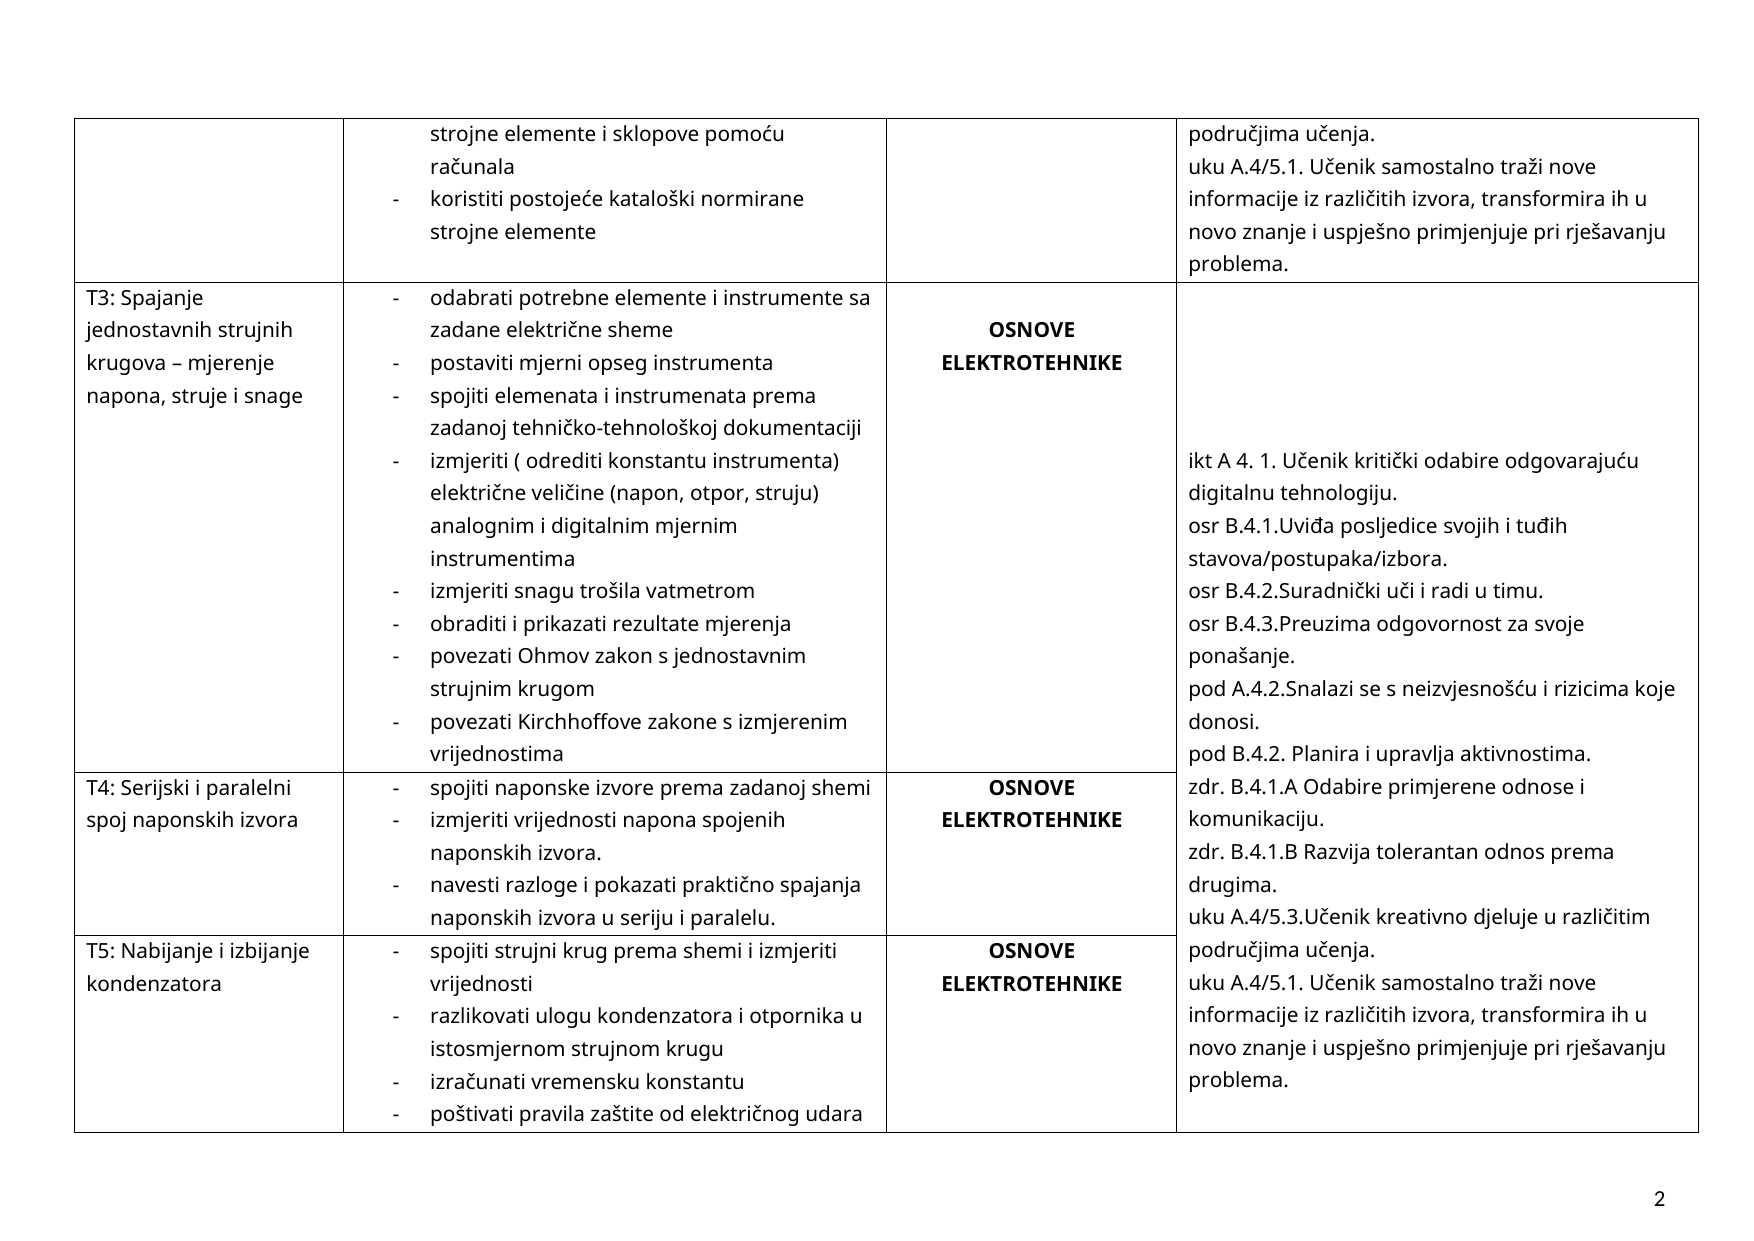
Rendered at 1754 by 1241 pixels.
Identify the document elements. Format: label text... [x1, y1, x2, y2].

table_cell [1177, 119, 1698, 282]
table_cell T3: Spajanje jednostavnih strujnih krugova – mjerenje napona, struje i snage [75, 283, 343, 772]
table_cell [75, 119, 343, 282]
table_cell spojiti naponske izvore prema zadanoj shemi izmjeriti vrijednosti napona spojenih naponskih izvora. navesti razloge i pokazati praktično spajanja naponskih izvora u seriju i paralelu. [344, 773, 886, 935]
table_cell ikt A 4. 1. Učenik kritički odabire odgovarajuću digitalnu tehnologiju. osr B.4.1.Uviđa posljedice svojih i tuđih stavova/postupaka/izbora. osr B.4.2.Suradnički uči i radi u timu. osr B.4.3.Preuzima odgovornost za svoje ponašanje. pod A.4.2.Snalazi se s neizvjesnošću i rizicima koje donosi. pod B.4.2. Planira i upravlja aktivnostima. zdr. B.4.1.A Odabire primjerene odnose i komunikaciju. zdr. B.4.1.B Razvija tolerantan odnos prema drugima. uku A.4/5.3.Učenik kreativno djeluje u različitim područjima učenja. uku A.4/5.1. Učenik samostalno traži nove informacije iz različitih izvora, transformira ih u novo znanje i uspješno primjenjuje pri rješavanju problema. [1177, 283, 1698, 1132]
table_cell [887, 936, 1176, 1132]
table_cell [344, 936, 886, 1132]
table_cell T4: Serijski i paralelni spoj naponskih izvora [75, 773, 343, 935]
table_cell OSNOVE ELEKTROTEHNIKE [887, 773, 1176, 935]
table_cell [75, 936, 343, 1132]
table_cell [887, 119, 1176, 282]
table_cell odabrati potrebne elemente i instrumente sa zadane električne sheme postaviti mjerni opseg instrumenta spojiti elemenata i instrumenata prema zadanoj tehničko-tehnološkoj dokumentaciji izmjeriti ( odrediti konstantu instrumenta) električne veličine (napon, otpor, struju) analognim i digitalnim mjernim instrumentima izmjeriti snagu trošila vatmetrom obraditi i prikazati rezultate mjerenja povezati Ohmov zakon s jednostavnim strujnim krugom povezati Kirchhoffove zakone s izmjerenim vrijednostima [344, 283, 886, 772]
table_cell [344, 119, 886, 282]
table_cell OSNOVE ELEKTROTEHNIKE [887, 283, 1176, 772]
